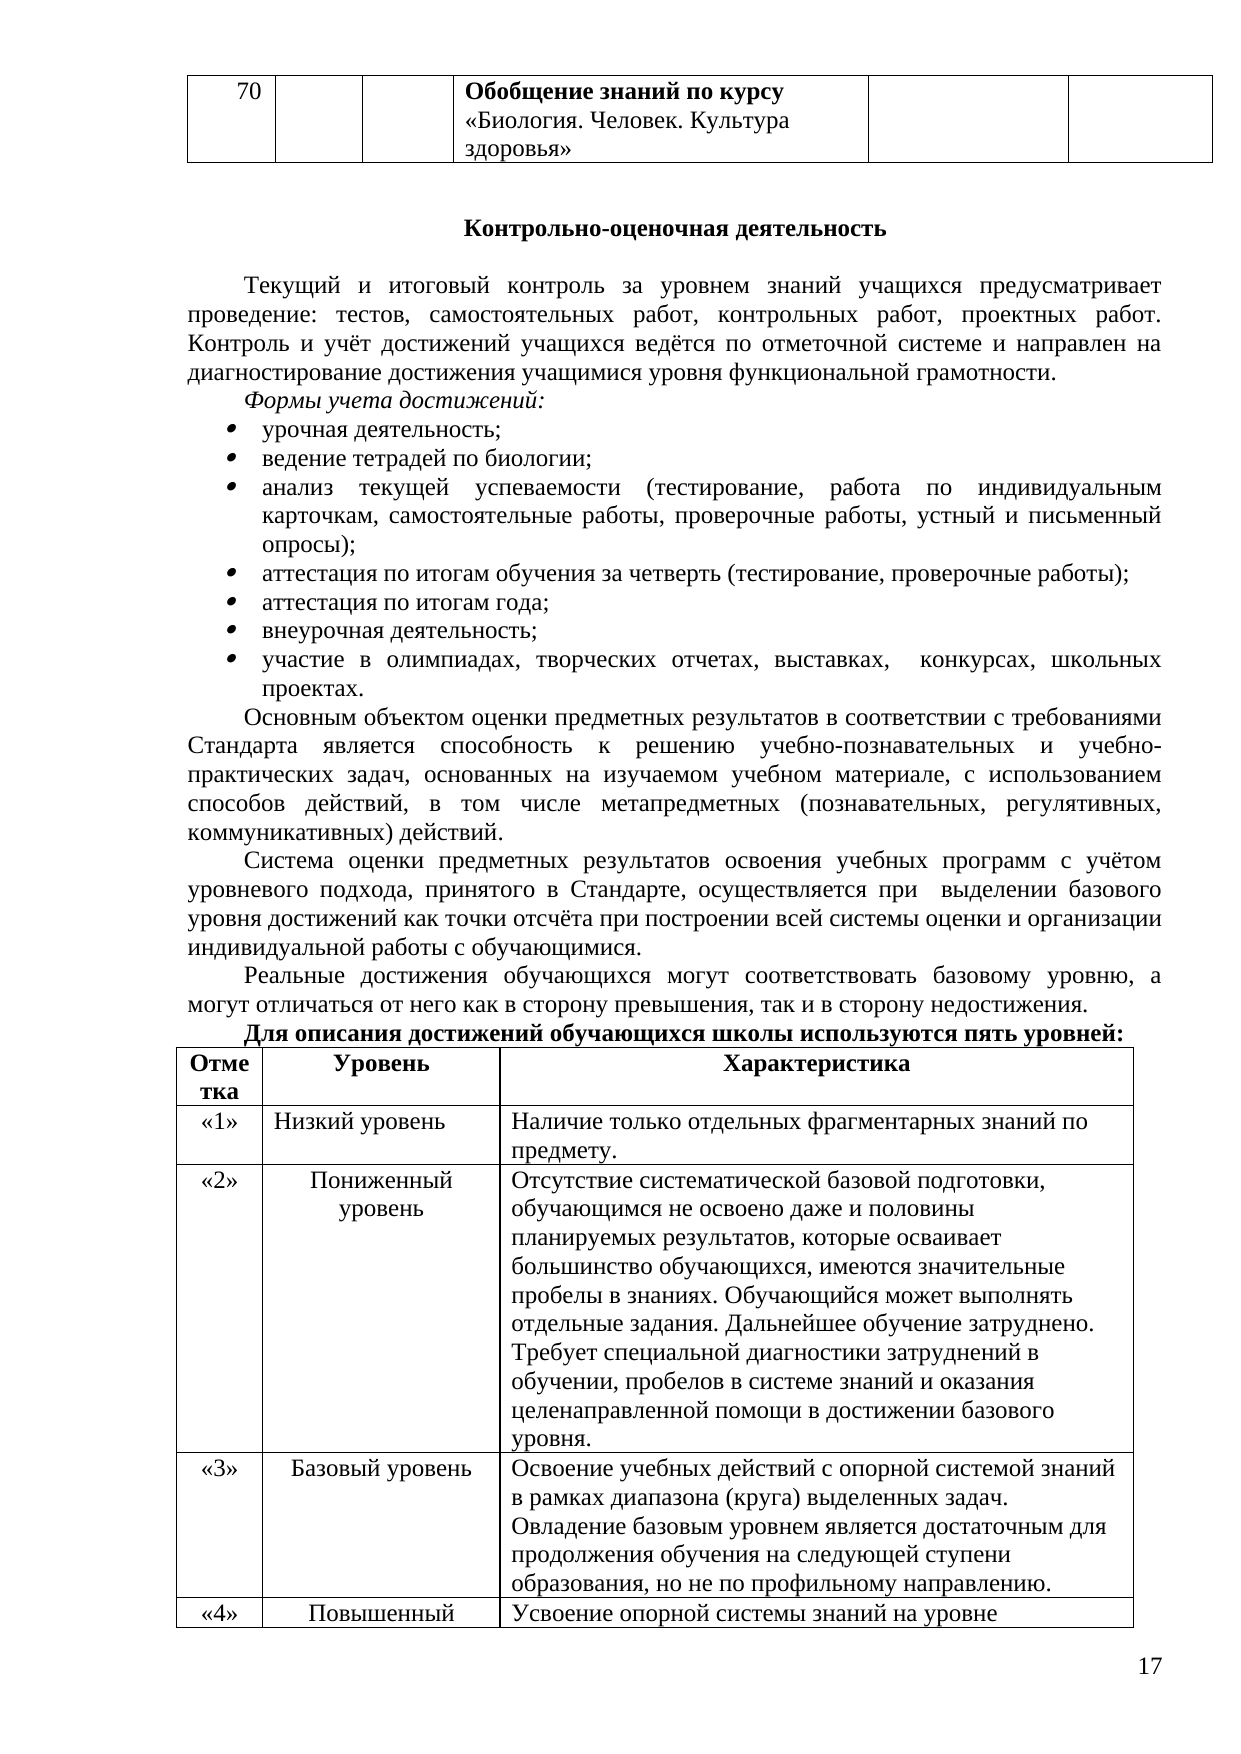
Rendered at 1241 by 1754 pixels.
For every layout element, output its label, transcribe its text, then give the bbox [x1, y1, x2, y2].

list внеурочная деятельность; [225, 615, 1162, 644]
table_cell Низкий уровень [263, 1106, 499, 1164]
table_cell Отсутствие систематической базовой подготовки, обучающимся не освоено даже и половины планируемых результатов, которые осваивает большинство обучающихся, имеются значительные пробелы в знаниях. Обучающийся может выполнять отдельные задания. Дальнейшее обучение затруднено. Требует специальной диагностики затруднений в обучении, пробелов в системе знаний и оказания целенаправленной помощи в достижении базового уровня. [501, 1165, 1133, 1452]
list участие в олимпиадах, творческих отчетах, выставках, конкурсах, школьных проектах. [225, 644, 1162, 702]
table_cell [501, 1598, 1133, 1627]
text Основным объектом оценки предметных результатов в соответствии с требованиями Стандарта является способность к решению учебно-познавательных и учебно-практических задач, основанных на изучаемом учебном материале, с использованием способов действий, в том числе метапредметных (познавательных, регулятивных, коммуникативных) действий. [187, 702, 1162, 845]
text Контрольно-оценочная деятельность [187, 213, 1162, 242]
table_header Уровень [263, 1048, 499, 1105]
text Формы учета достижений: [187, 385, 1162, 414]
table_cell [869, 76, 1068, 162]
table_cell Наличие только отдельных фрагментарных знаний по предмету. [501, 1106, 1133, 1164]
table_cell Повышенный уровень [263, 1598, 499, 1627]
table_cell «3» [177, 1453, 262, 1597]
table_cell Базовый уровень [263, 1453, 499, 1597]
table_cell Пониженный уровень [263, 1165, 499, 1452]
table_cell [276, 76, 362, 162]
list аттестация по итогам года; [225, 587, 1162, 615]
table_cell Обобщение знаний по курсу «Биология. Человек. Культура здоровья» [454, 76, 868, 162]
list ведение тетрадей по биологии; [225, 443, 1162, 472]
table_cell [1069, 76, 1212, 162]
text Текущий и итоговый контроль за уровнем знаний учащихся предусматривает проведение: тестов, самостоятельных работ, контрольных работ, проектных работ. Контроль и учёт достижений учащихся ведётся по отметочной системе и направлен на диагностирование достижения учащимися уровня функциональной грамотности. [187, 270, 1162, 385]
table_cell 70 [188, 76, 275, 162]
text Реальные достижения обучающихся могут соответствовать базовому уровню, а могут отличаться от него как в сторону превышения, так и в сторону недостижения. [187, 960, 1162, 1018]
table_header Отметка [177, 1048, 262, 1105]
table_cell «2» [177, 1165, 262, 1452]
table_cell «4» [177, 1598, 262, 1627]
text Для описания достижений обучающихся школы используются пять уровней: [187, 1018, 1162, 1047]
table_cell «1» [177, 1106, 262, 1164]
list анализ текущей успеваемости (тестирование, работа по индивидуальным карточкам, самостоятельные работы, проверочные работы, устный и письменный опросы); [225, 472, 1162, 558]
list аттестация по итогам обучения за четверть (тестирование, проверочные работы); [225, 558, 1162, 587]
text Система оценки предметных результатов освоения учебных программ с учётом уровневого подхода, принятого в Стандарте, осуществляется при выделении базового уровня достижений как точки отсчёта при построении всей системы оценки и организации индивидуальной работы с обучающимися. [187, 845, 1162, 960]
table_cell [363, 76, 453, 162]
table_header Характеристика [501, 1048, 1133, 1105]
table_cell Освоение учебных действий с опорной системой знаний в рамках диапазона (круга) выделенных задач. Овладение базовым уровнем является достаточным для продолжения обучения на следующей ступени образования, но не по профильному направлению. [501, 1453, 1133, 1597]
list урочная деятельность; [225, 414, 1162, 443]
